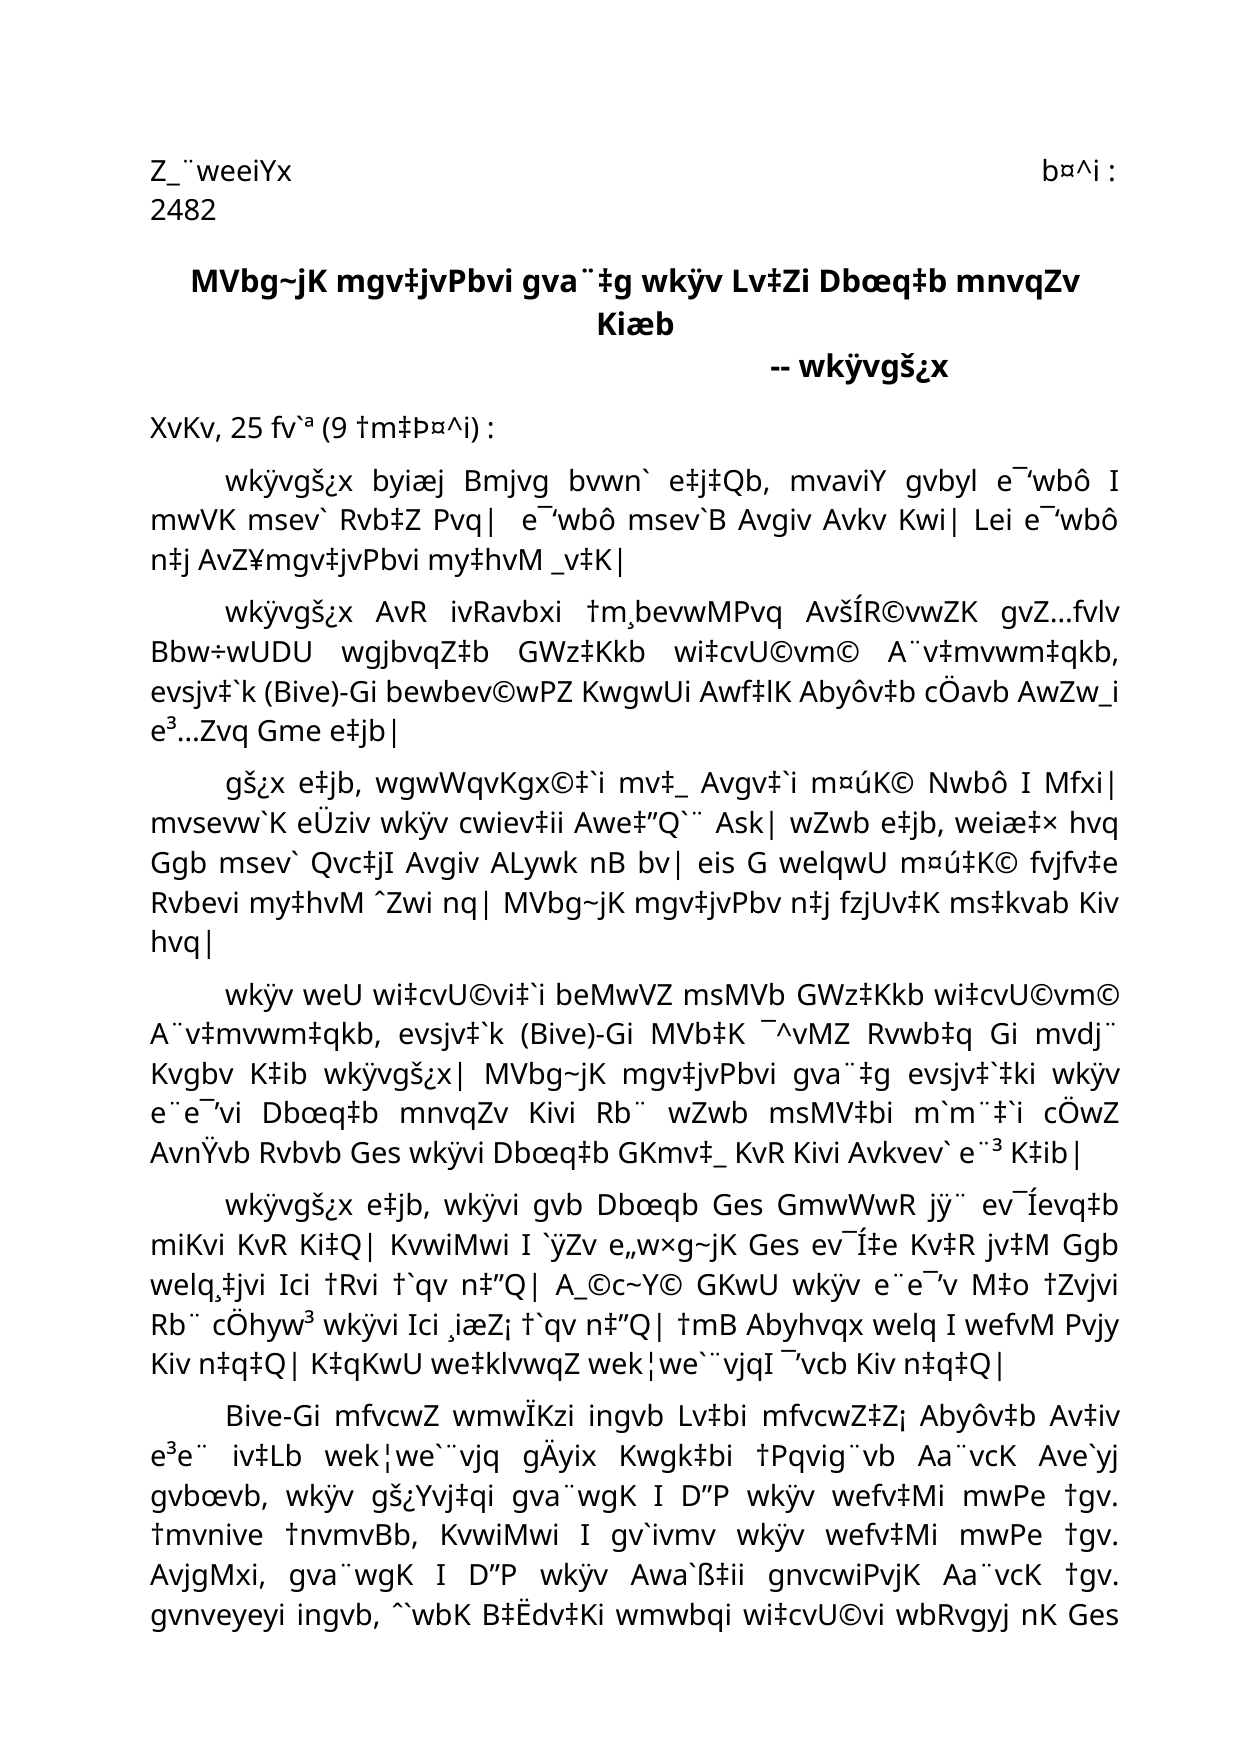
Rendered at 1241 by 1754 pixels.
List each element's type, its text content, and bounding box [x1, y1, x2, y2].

text MVbg~jK mgv‡jvPbvi gva¨‡g wkÿv Lv‡Zi Dbœq‡b mnvqZv Kiæb [150, 259, 1120, 344]
text wkÿvgš¿x AvR ivRavbxi †m¸bevwMPvq AvšÍR©vwZK gvZ…fvlv Bbw÷wUDU wgjbvqZ‡b GWz‡Kkb wi‡cvU©vm© A¨v‡mvwm‡qkb, evsjv‡`k (Bive)-Gi bewbev©wPZ KwgwUi Awf‡lK Abyôv‡b cÖavb AwZw_i e³…Zvq Gme e‡jb| [150, 592, 1120, 750]
text gš¿x e‡jb, wgwWqvKgx©‡`i mv‡_ Avgv‡`i m¤úK© Nwbô I Mfxi| mvsevw`K eÜziv wkÿv cwiev‡ii Awe‡”Q`¨ Ask| wZwb e‡jb, weiæ‡× hvq Ggb msev` Qvc‡jI Avgiv ALywk nB bv| eis G welqwU m¤ú‡K© fvjfv‡e Rvbevi my‡hvM ˆZwi nq| MVbg~jK mgv‡jvPbv n‡j fzjUv‡K ms‡kvab Kiv hvq| [150, 763, 1120, 961]
text XvKv, 25 fv`ª (9 †m‡Þ¤^i) : [150, 408, 1120, 447]
text wkÿvgš¿x byiæj Bmjvg bvwn` e‡j‡Qb, mvaviY gvbyl e¯‘wbô I mwVK msev` Rvb‡Z Pvq| e¯‘wbô msev`B Avgiv Avkv Kwi| Lei e¯‘wbô n‡j AvZ¥mgv‡jvPbvi my‡hvM _v‡K| [150, 460, 1120, 579]
text wkÿv weU wi‡cvU©vi‡`i beMwVZ msMVb GWz‡Kkb wi‡cvU©vm© A¨v‡mvwm‡qkb, evsjv‡`k (Bive)-Gi MVb‡K ¯^vMZ Rvwb‡q Gi mvdj¨ Kvgbv K‡ib wkÿvgš¿x| MVbg~jK mgv‡jvPbvi gva¨‡g evsjv‡`‡ki wkÿv e¨e¯’vi Dbœq‡b mnvqZv Kivi Rb¨ wZwb msMV‡bi m`m¨‡`i cÖwZ AvnŸvb Rvbvb Ges wkÿvi Dbœq‡b GKmv‡_ KvR Kivi Avkvev` e¨³ K‡ib| [150, 974, 1120, 1172]
text -- wkÿvgš¿x [150, 344, 1120, 387]
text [150, 1396, 1120, 1634]
text wkÿvgš¿x e‡jb, wkÿvi gvb Dbœqb Ges GmwWwR jÿ¨ ev¯Íevq‡b miKvi KvR Ki‡Q| KvwiMwi I `ÿZv e„w×g~jK Ges ev¯Í‡e Kv‡R jv‡M Ggb welq¸‡jvi Ici †Rvi †`qv n‡”Q| A_©c~Y© GKwU wkÿv e¨e¯’v M‡o †Zvjvi Rb¨ cÖhyw³ wkÿvi Ici ¸iæZ¡ †`qv n‡”Q| †mB Abyhvqx welq I wefvM Pvjy Kiv n‡q‡Q| K‡qKwU we‡klvwqZ wek¦we`¨vjqI ¯’vcb Kiv n‡q‡Q| [150, 1185, 1120, 1383]
text Z_¨weeiYx b¤^i : 2482 [150, 150, 1120, 229]
